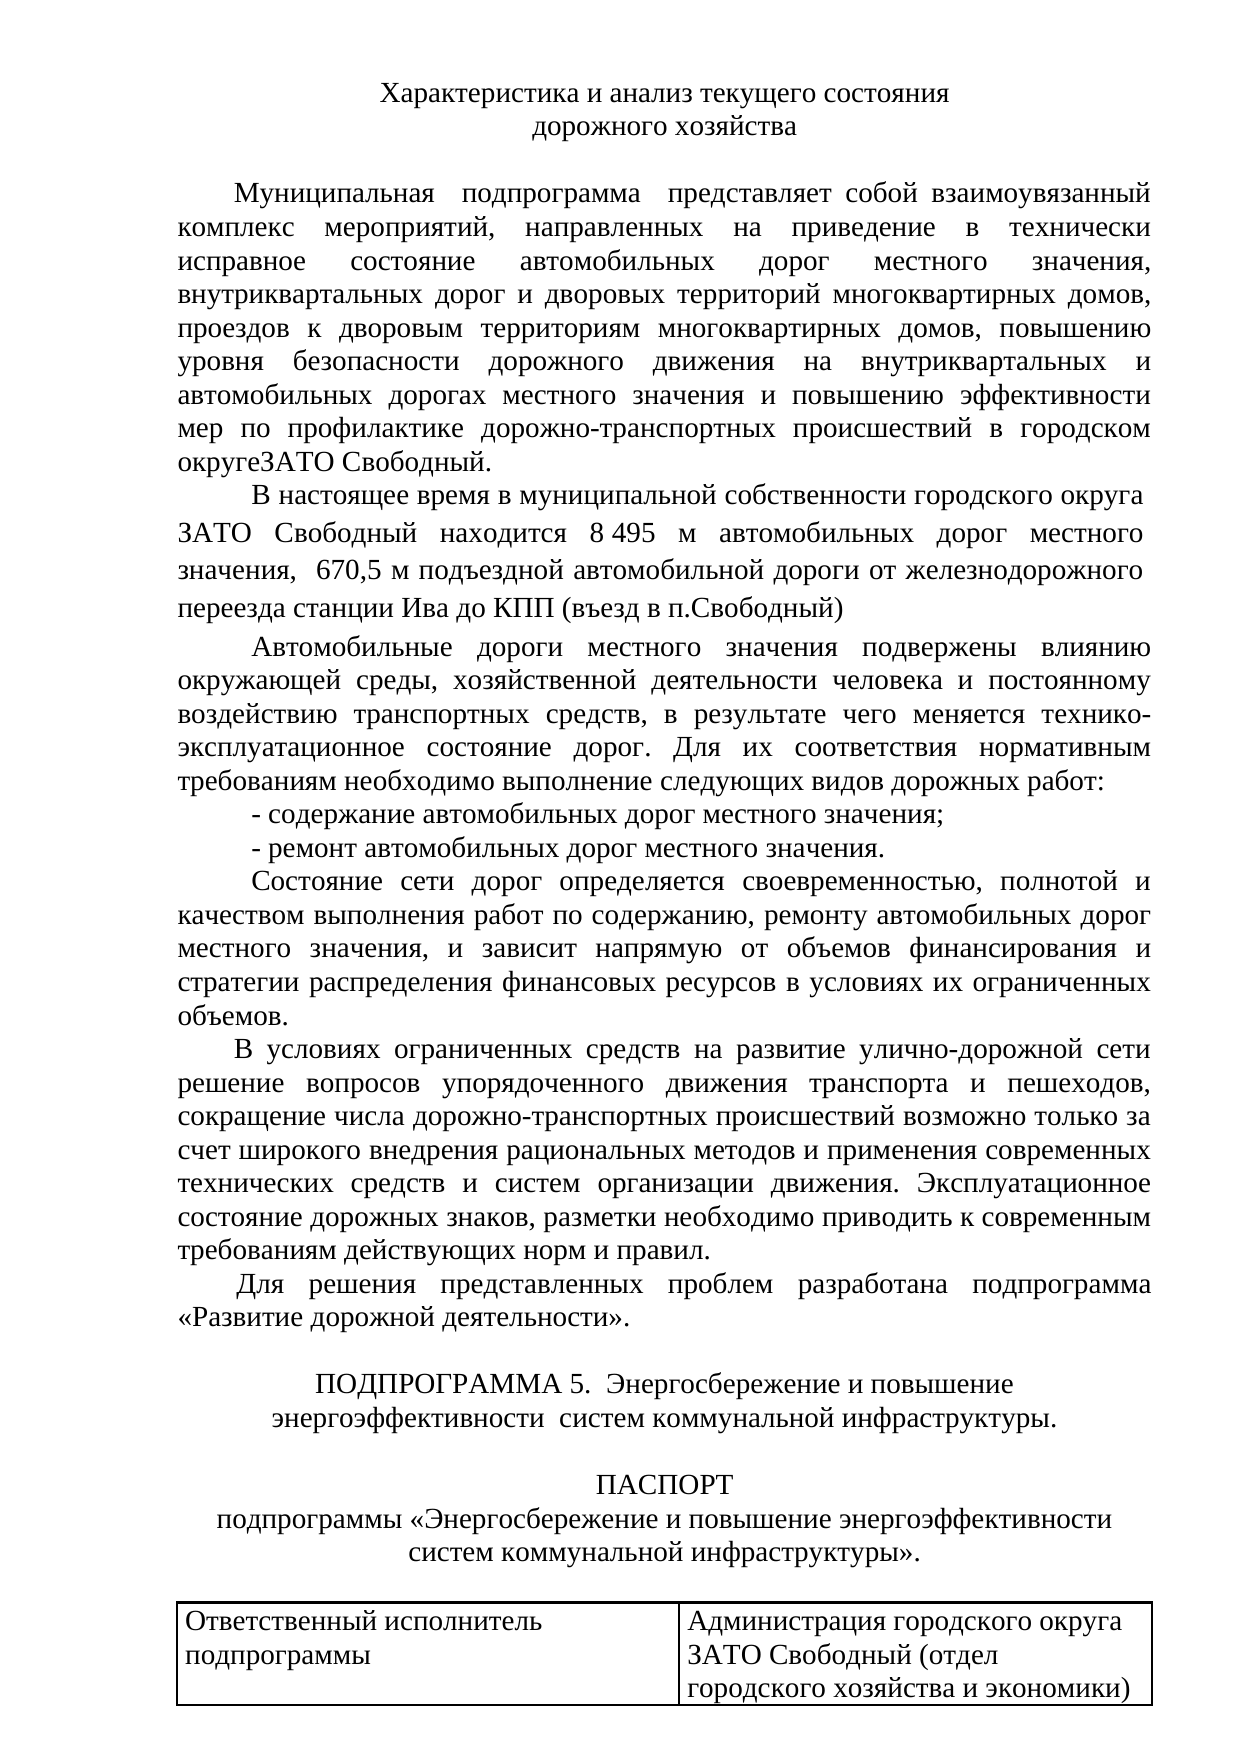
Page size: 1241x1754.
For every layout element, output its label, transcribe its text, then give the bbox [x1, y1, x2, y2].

text подпрограммы «Энергосбережение и повышение энергоэффективности систем коммунальной инфраструктуры». [177, 1501, 1152, 1568]
text Для решения представленных проблем разработана подпрограмма «Развитие дорожной деятельности». [177, 1266, 1152, 1333]
text - ремонт автомобильных дорог местного значения. [177, 830, 1152, 863]
text Автомобильные дороги местного значения подвержены влиянию окружающей среды, хозяйственной деятельности человека и постоянному воздействию транспортных средств, в результате чего меняется технико-эксплуатационное состояние дорог. Для их соответствия нормативным требованиям необходимо выполнение следующих видов дорожных работ: [177, 629, 1152, 796]
text Характеристика и анализ текущего состояния [177, 75, 1152, 108]
text ПОДПРОГРАММА 5. Энергосбережение и повышение энергоэффективности систем коммунальной инфраструктуры. [177, 1367, 1152, 1434]
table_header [680, 1604, 1151, 1704]
text Муниципальная подпрограмма представляет собой взаимоувязанный комплекс мероприятий, направленных на приведение в технически исправное состояние автомобильных дорог местного значения, внутриквартальных дорог и дворовых территорий многоквартирных домов, проездов к дворовым территориям многоквартирных домов, повышению уровня безопасности дорожного движения на внутриквартальных и автомобильных дорогах местного значения и повышению эффективности мер по профилактике дорожно-транспортных происшествий в городском округеЗАТО Свободный. [177, 176, 1152, 477]
text Состояние сети дорог определяется своевременностью, полнотой и качеством выполнения работ по содержанию, ремонту автомобильных дорог местного значения, и зависит напрямую от объемов финансирования и стратегии распределения финансовых ресурсов в условиях их ограниченных объемов. [177, 863, 1152, 1031]
text - содержание автомобильных дорог местного значения; [177, 796, 1152, 830]
text дорожного хозяйства [177, 108, 1152, 142]
text В настоящее время в муниципальной собственности городского округа ЗАТО Свободный находится 8 495 м автомобильных дорог местного значения, 670,5 м подъездной автомобильной дороги от железнодорожного переезда станции Ива до КПП (въезд в п.Свободный) [177, 477, 1144, 623]
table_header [178, 1604, 678, 1704]
text ПАСПОРТ [177, 1467, 1152, 1501]
text В условиях ограниченных средств на развитие улично-дорожной сети решение вопросов упорядоченного движения транспорта и пешеходов, сокращение числа дорожно-транспортных происшествий возможно только за счет широкого внедрения рациональных методов и применения современных технических средств и систем организации движения. Эксплуатационное состояние дорожных знаков, разметки необходимо приводить к современным требованиям действующих норм и правил. [177, 1031, 1152, 1266]
